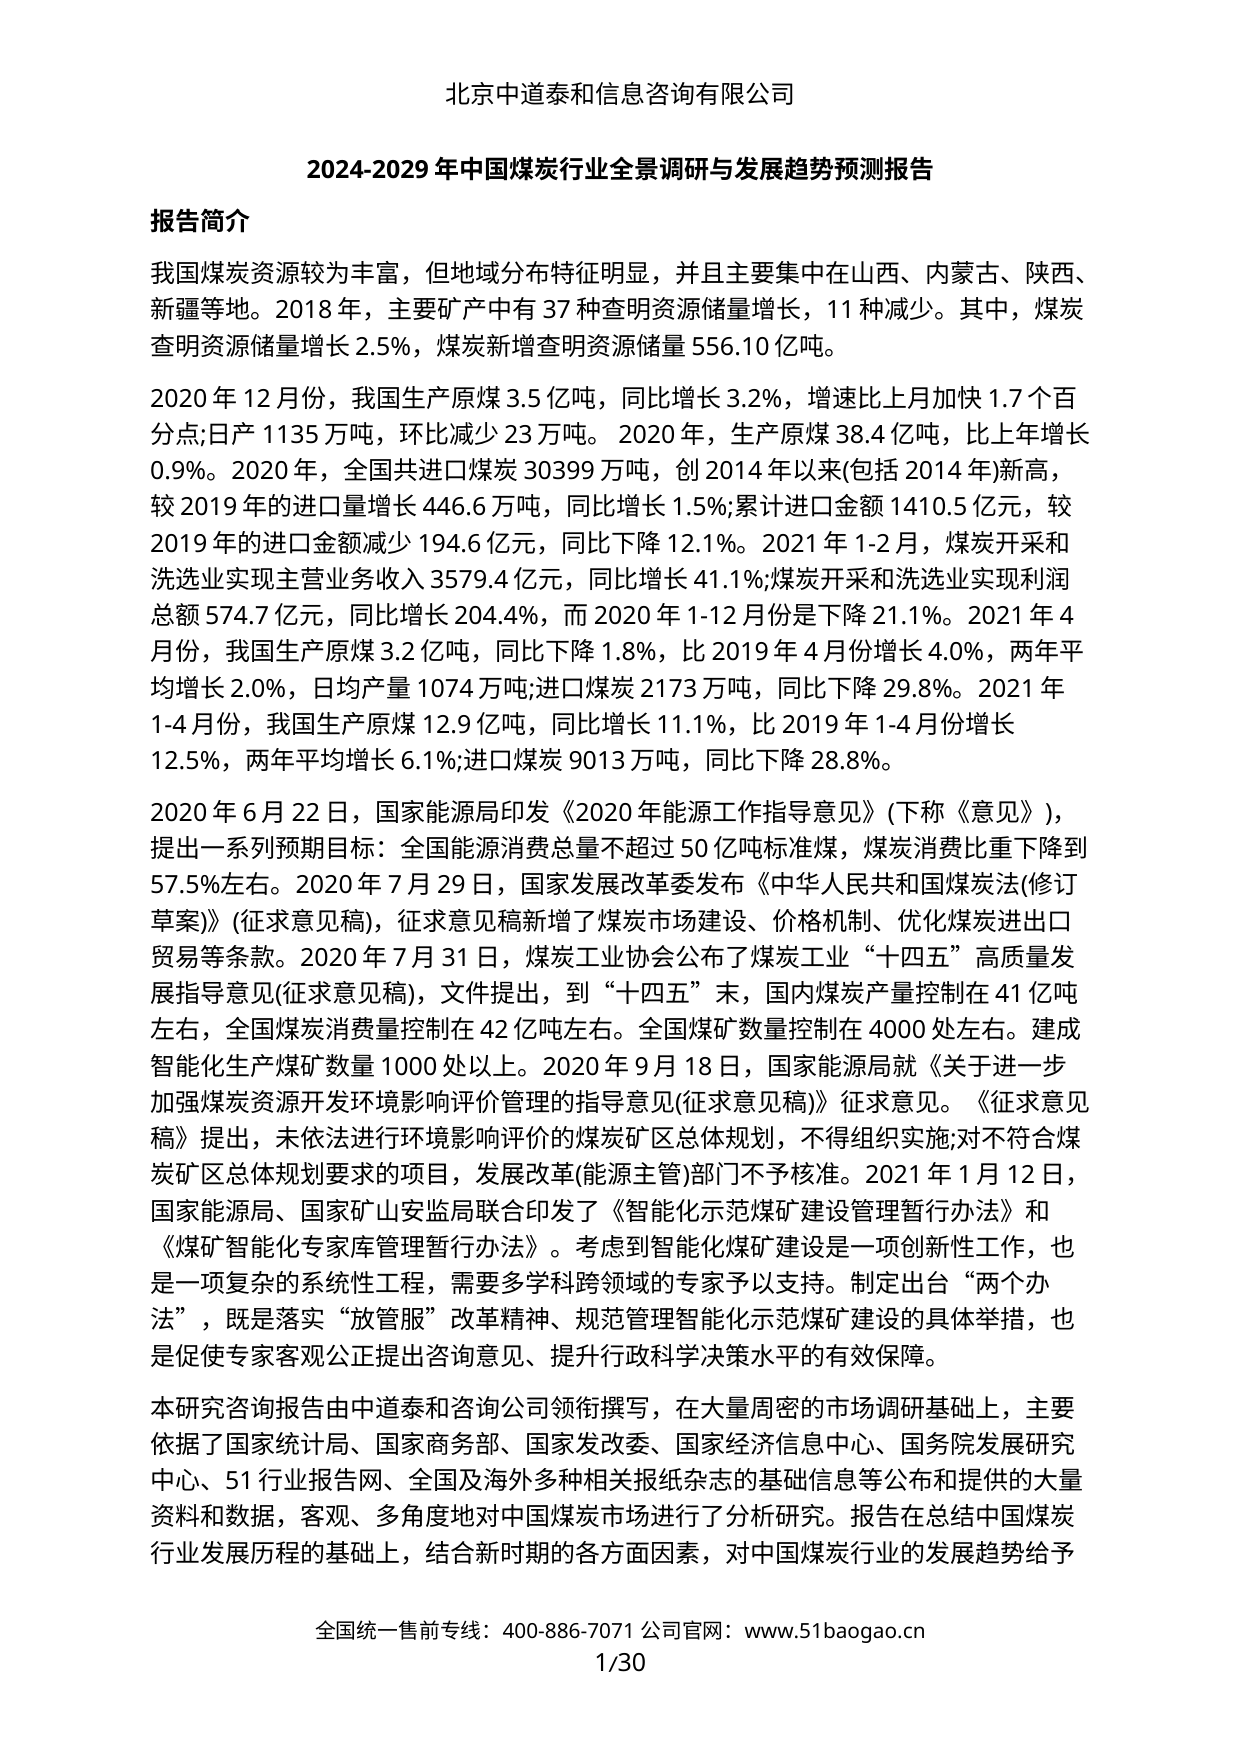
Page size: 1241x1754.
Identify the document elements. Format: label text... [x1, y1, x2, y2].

text 2024-2029年中国煤炭行业全景调研与发展趋势预测报告 [150, 150, 1090, 186]
text 报告简介 [150, 202, 1090, 238]
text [150, 1388, 1090, 1569]
text 我国煤炭资源较为丰富，但地域分布特征明显，并且主要集中在山西、内蒙古、陕西、新疆等地。2018年，主要矿产中有37种查明资源储量增长，11种减少。其中，煤炭查明资源储量增长2.5%，煤炭新增查明资源储量556.10亿吨。 [150, 254, 1090, 362]
text 2020年6月22日，国家能源局印发《2020年能源工作指导意见》(下称《意见》)，提出一系列预期目标：全国能源消费总量不超过50亿吨标准煤，煤炭消费比重下降到57.5%左右。2020年7月29日，国家发展改革委发布《中华人民共和国煤炭法(修订草案)》(征求意见稿)，征求意见稿新增了煤炭市场建设、价格机制、优化煤炭进出口贸易等条款。2020年7月31日，煤炭工业协会公布了煤炭工业“十四五”高质量发展指导意见(征求意见稿)，文件提出，到“十四五”末，国内煤炭产量控制在41亿吨左右，全国煤炭消费量控制在42亿吨左右。全国煤矿数量控制在4000处左右。建成智能化生产煤矿数量1000处以上。2020年9月18日，国家能源局就《关于进一步加强煤炭资源开发环境影响评价管理的指导意见(征求意见稿)》征求意见。《征求意见稿》提出，未依法进行环境影响评价的煤炭矿区总体规划，不得组织实施;对不符合煤炭矿区总体规划要求的项目，发展改革(能源主管)部门不予核准。2021年1月12日，国家能源局、国家矿山安监局联合印发了《智能化示范煤矿建设管理暂行办法》和《煤矿智能化专家库管理暂行办法》。考虑到智能化煤矿建设是一项创新性工作，也是一项复杂的系统性工程，需要多学科跨领域的专家予以支持。制定出台“两个办法”，既是落实“放管服”改革精神、规范管理智能化示范煤矿建设的具体举措，也是促使专家客观公正提出咨询意见、提升行政科学决策水平的有效保障。 [150, 792, 1090, 1372]
text 2020年12月份，我国生产原煤3.5亿吨，同比增长3.2%，增速比上月加快1.7个百分点;日产1135万吨，环比减少23万吨。 2020年，生产原煤38.4亿吨，比上年增长0.9%。2020年，全国共进口煤炭30399万吨，创2014年以来(包括2014年)新高，较2019年的进口量增长446.6万吨，同比增长1.5%;累计进口金额1410.5亿元，较2019年的进口金额减少194.6亿元，同比下降12.1%。2021年1-2月，煤炭开采和洗选业实现主营业务收入3579.4亿元，同比增长41.1%;煤炭开采和洗选业实现利润总额574.7亿元，同比增长204.4%，而2020年1-12月份是下降21.1%。2021年4月份，我国生产原煤3.2亿吨，同比下降1.8%，比2019年4月份增长4.0%，两年平均增长2.0%，日均产量1074万吨;进口煤炭2173万吨，同比下降29.8%。2021年1-4月份，我国生产原煤12.9亿吨，同比增长11.1%，比2019年1-4月份增长12.5%，两年平均增长6.1%;进口煤炭9013万吨，同比下降28.8%。 [150, 378, 1090, 777]
